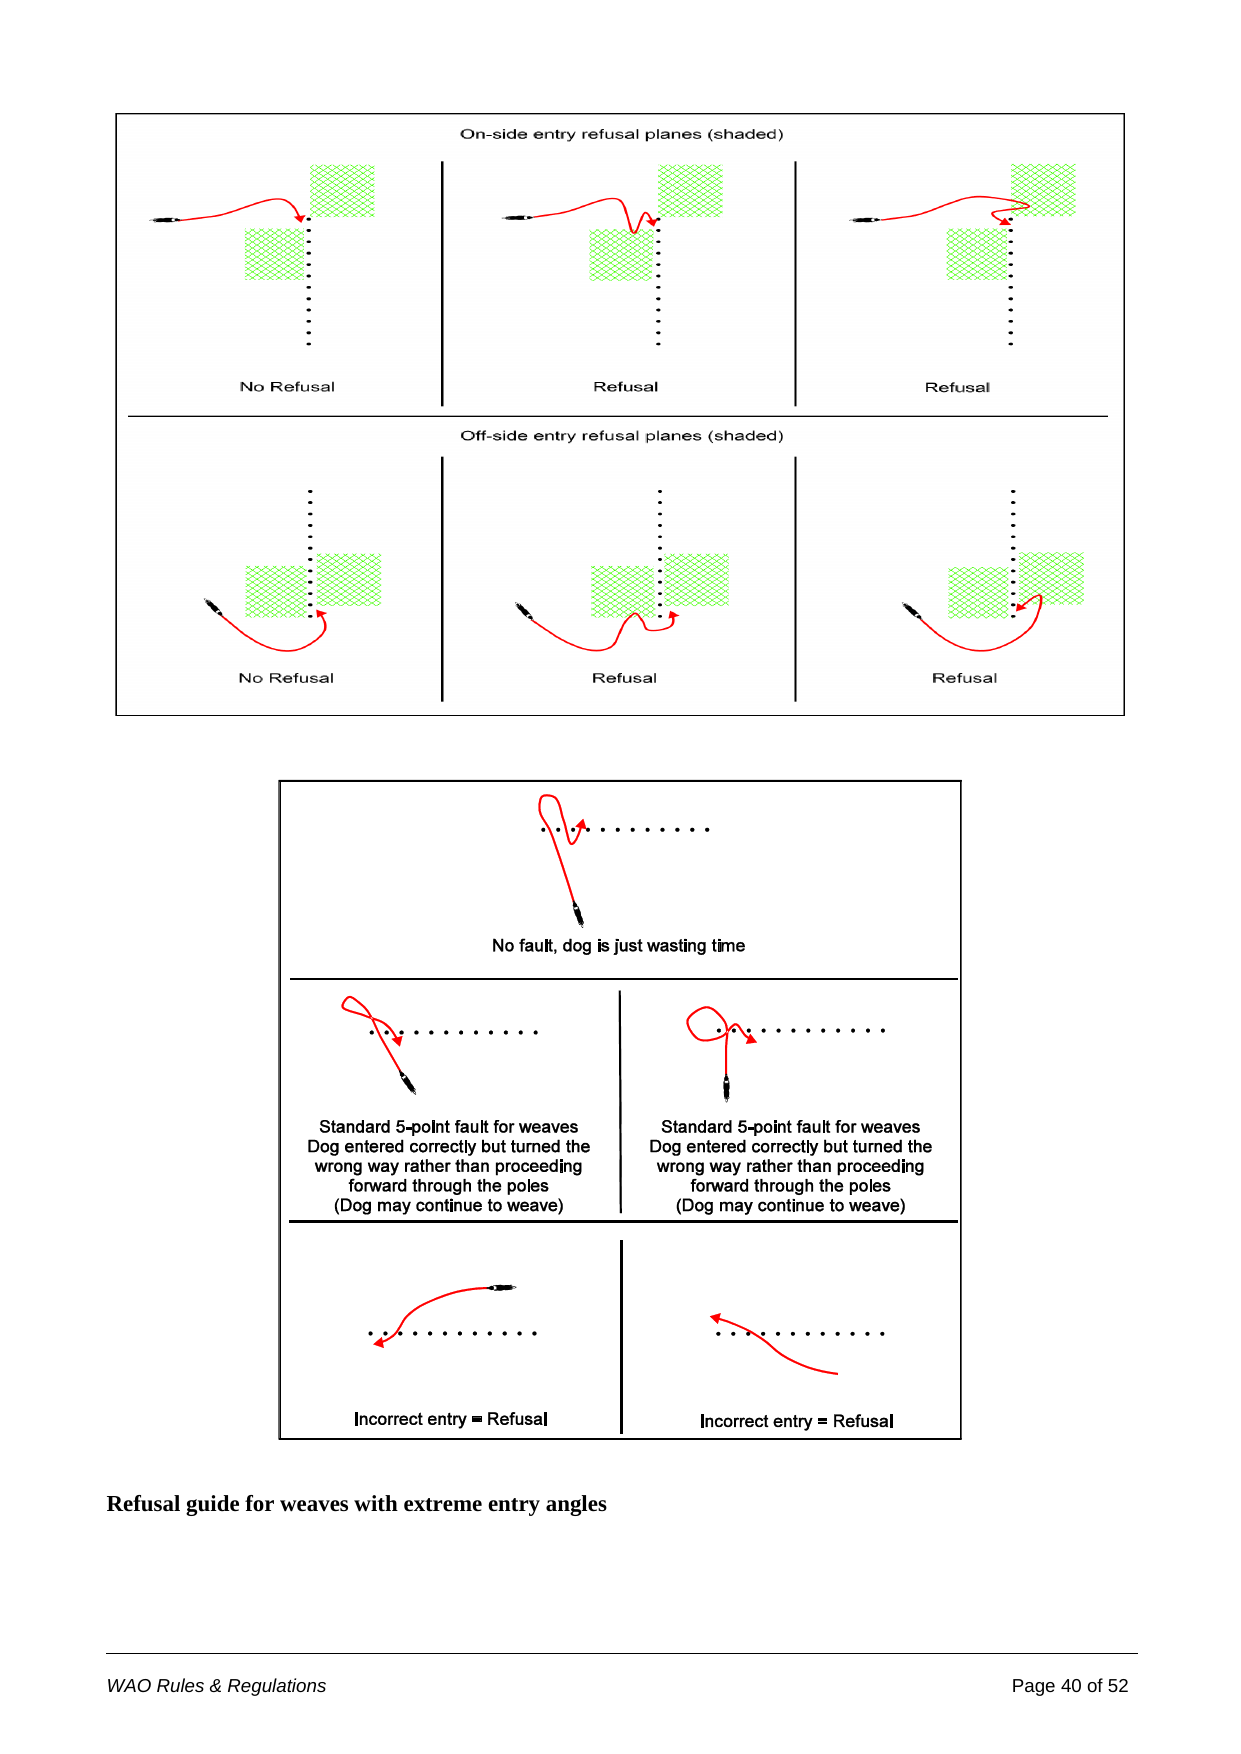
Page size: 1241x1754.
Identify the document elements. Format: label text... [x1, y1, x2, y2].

picture [115, 113, 1125, 716]
text Refusal guide for weaves with extreme entry angles [106, 1491, 1134, 1517]
